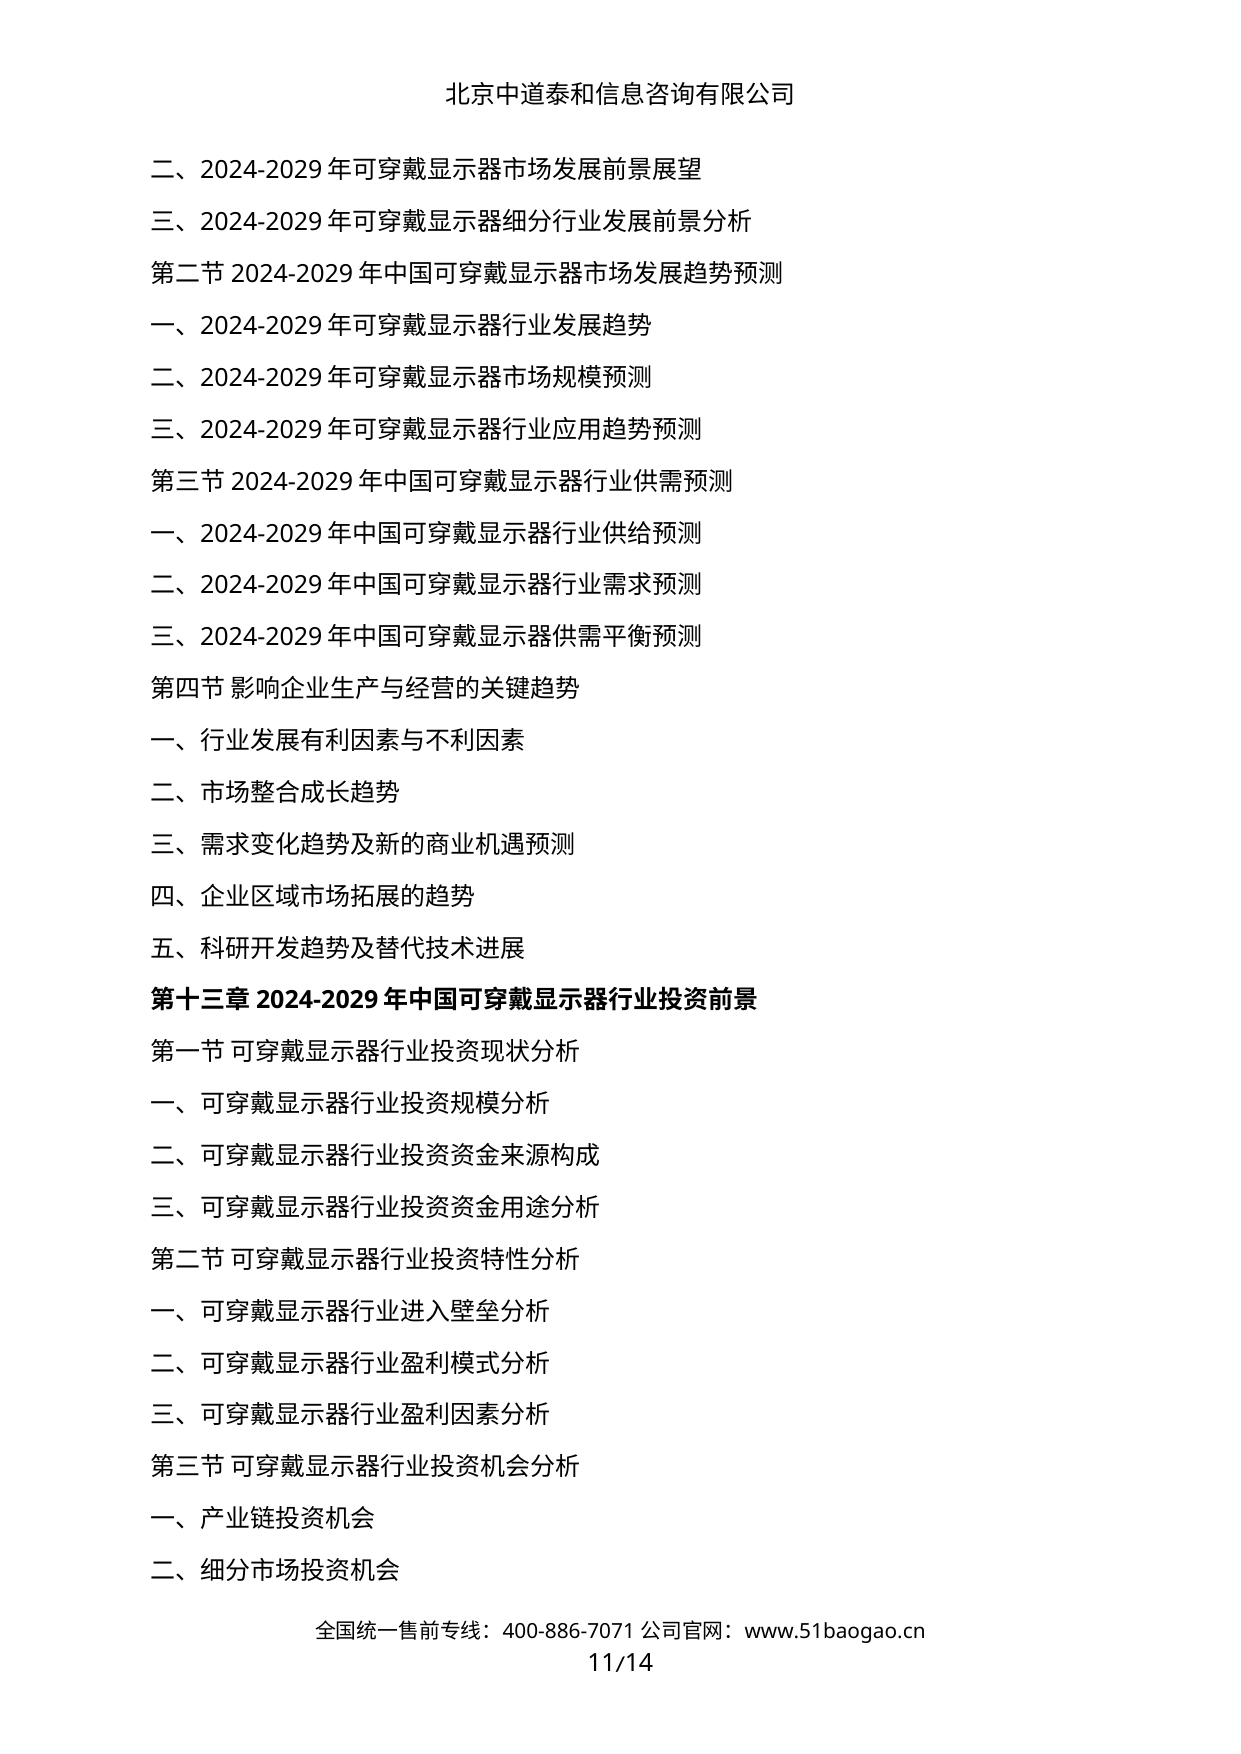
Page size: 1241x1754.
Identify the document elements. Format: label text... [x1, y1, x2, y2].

text 二、可穿戴显示器行业投资资金来源构成 [150, 1136, 1090, 1172]
text 二、2024-2029年中国可穿戴显示器行业需求预测 [150, 565, 1090, 601]
text 二、可穿戴显示器行业盈利模式分析 [150, 1343, 1090, 1379]
text 第十三章 2024-2029年中国可穿戴显示器行业投资前景 [150, 980, 1090, 1016]
text 一、2024-2029年中国可穿戴显示器行业供给预测 [150, 513, 1090, 549]
text 一、产业链投资机会 [150, 1499, 1090, 1535]
text 第三节 可穿戴显示器行业投资机会分析 [150, 1447, 1090, 1483]
text 第二节 2024-2029年中国可穿戴显示器市场发展趋势预测 [150, 254, 1090, 290]
text 四、企业区域市场拓展的趋势 [150, 876, 1090, 912]
text 三、2024-2029年可穿戴显示器细分行业发展前景分析 [150, 202, 1090, 238]
text 一、2024-2029年可穿戴显示器行业发展趋势 [150, 306, 1090, 342]
text 五、科研开发趋势及替代技术进展 [150, 928, 1090, 964]
text 二、2024-2029年可穿戴显示器市场发展前景展望 [150, 150, 1090, 186]
text 三、可穿戴显示器行业投资资金用途分析 [150, 1187, 1090, 1224]
text 三、2024-2029年可穿戴显示器行业应用趋势预测 [150, 409, 1090, 446]
text 三、需求变化趋势及新的商业机遇预测 [150, 824, 1090, 861]
text 三、可穿戴显示器行业盈利因素分析 [150, 1395, 1090, 1431]
text 三、2024-2029年中国可穿戴显示器供需平衡预测 [150, 617, 1090, 653]
text 第二节 可穿戴显示器行业投资特性分析 [150, 1239, 1090, 1276]
text 一、行业发展有利因素与不利因素 [150, 721, 1090, 757]
text 二、2024-2029年可穿戴显示器市场规模预测 [150, 357, 1090, 394]
text 二、市场整合成长趋势 [150, 772, 1090, 809]
text 二、细分市场投资机会 [150, 1551, 1090, 1587]
text 第一节 可穿戴显示器行业投资现状分析 [150, 1032, 1090, 1068]
text 第三节 2024-2029年中国可穿戴显示器行业供需预测 [150, 461, 1090, 497]
text 第四节 影响企业生产与经营的关键趋势 [150, 669, 1090, 705]
text 一、可穿戴显示器行业进入壁垒分析 [150, 1291, 1090, 1327]
text 一、可穿戴显示器行业投资规模分析 [150, 1084, 1090, 1120]
